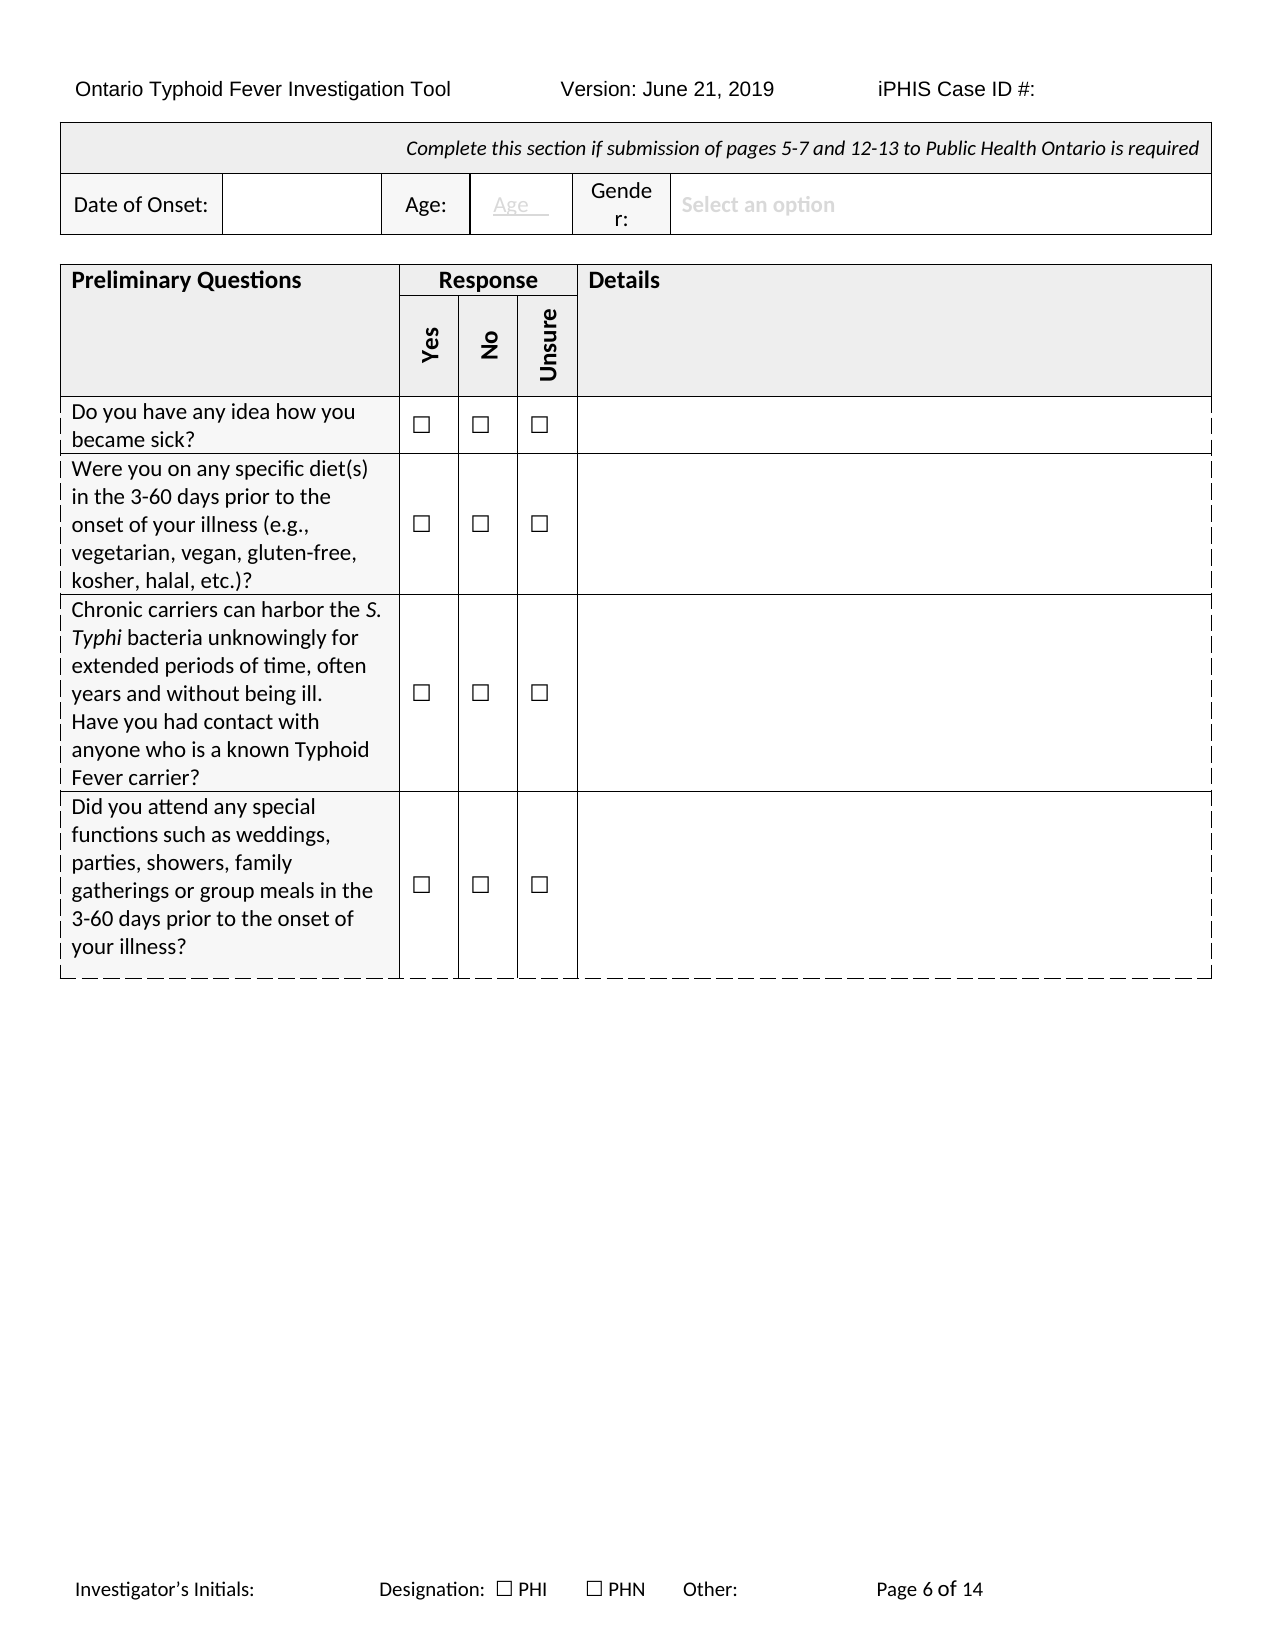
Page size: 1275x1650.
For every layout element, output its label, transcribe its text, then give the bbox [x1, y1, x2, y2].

table_cell Unsure [518, 296, 577, 396]
table_cell [578, 595, 1211, 791]
table_header Preliminary Questions [61, 265, 399, 396]
table_cell Chronic carriers can harbor the S. Typhi bacteria unknowingly for extended periods of time, often years and without being ill. Have you had contact with anyone who is a known Typhoid Fever carrier? [60, 595, 399, 791]
table_cell [578, 792, 1211, 978]
table_cell Do you have any idea how you became sick? [60, 397, 399, 453]
table_cell Yes [400, 296, 458, 396]
table_cell [578, 454, 1211, 594]
table_cell Were you on any specific diet(s) in the 3-60 days prior to the onset of your illness (e.g., vegetarian, vegan, gluten-free, kosher, halal, etc.)? [60, 454, 399, 594]
table_cell Gender: [573, 174, 670, 234]
table_cell [578, 397, 1211, 453]
table_header Response [400, 265, 577, 295]
table_header Details [578, 265, 1211, 396]
table_cell Date of Onset: [61, 174, 222, 234]
table_cell Age: [382, 174, 469, 234]
table_cell [671, 174, 1211, 234]
table_cell No [459, 296, 517, 396]
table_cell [61, 123, 1211, 173]
table_cell Did you attend any special functions such as weddings, parties, showers, family gatherings or group meals in the 3-60 days prior to the onset of your illness? [60, 792, 399, 978]
